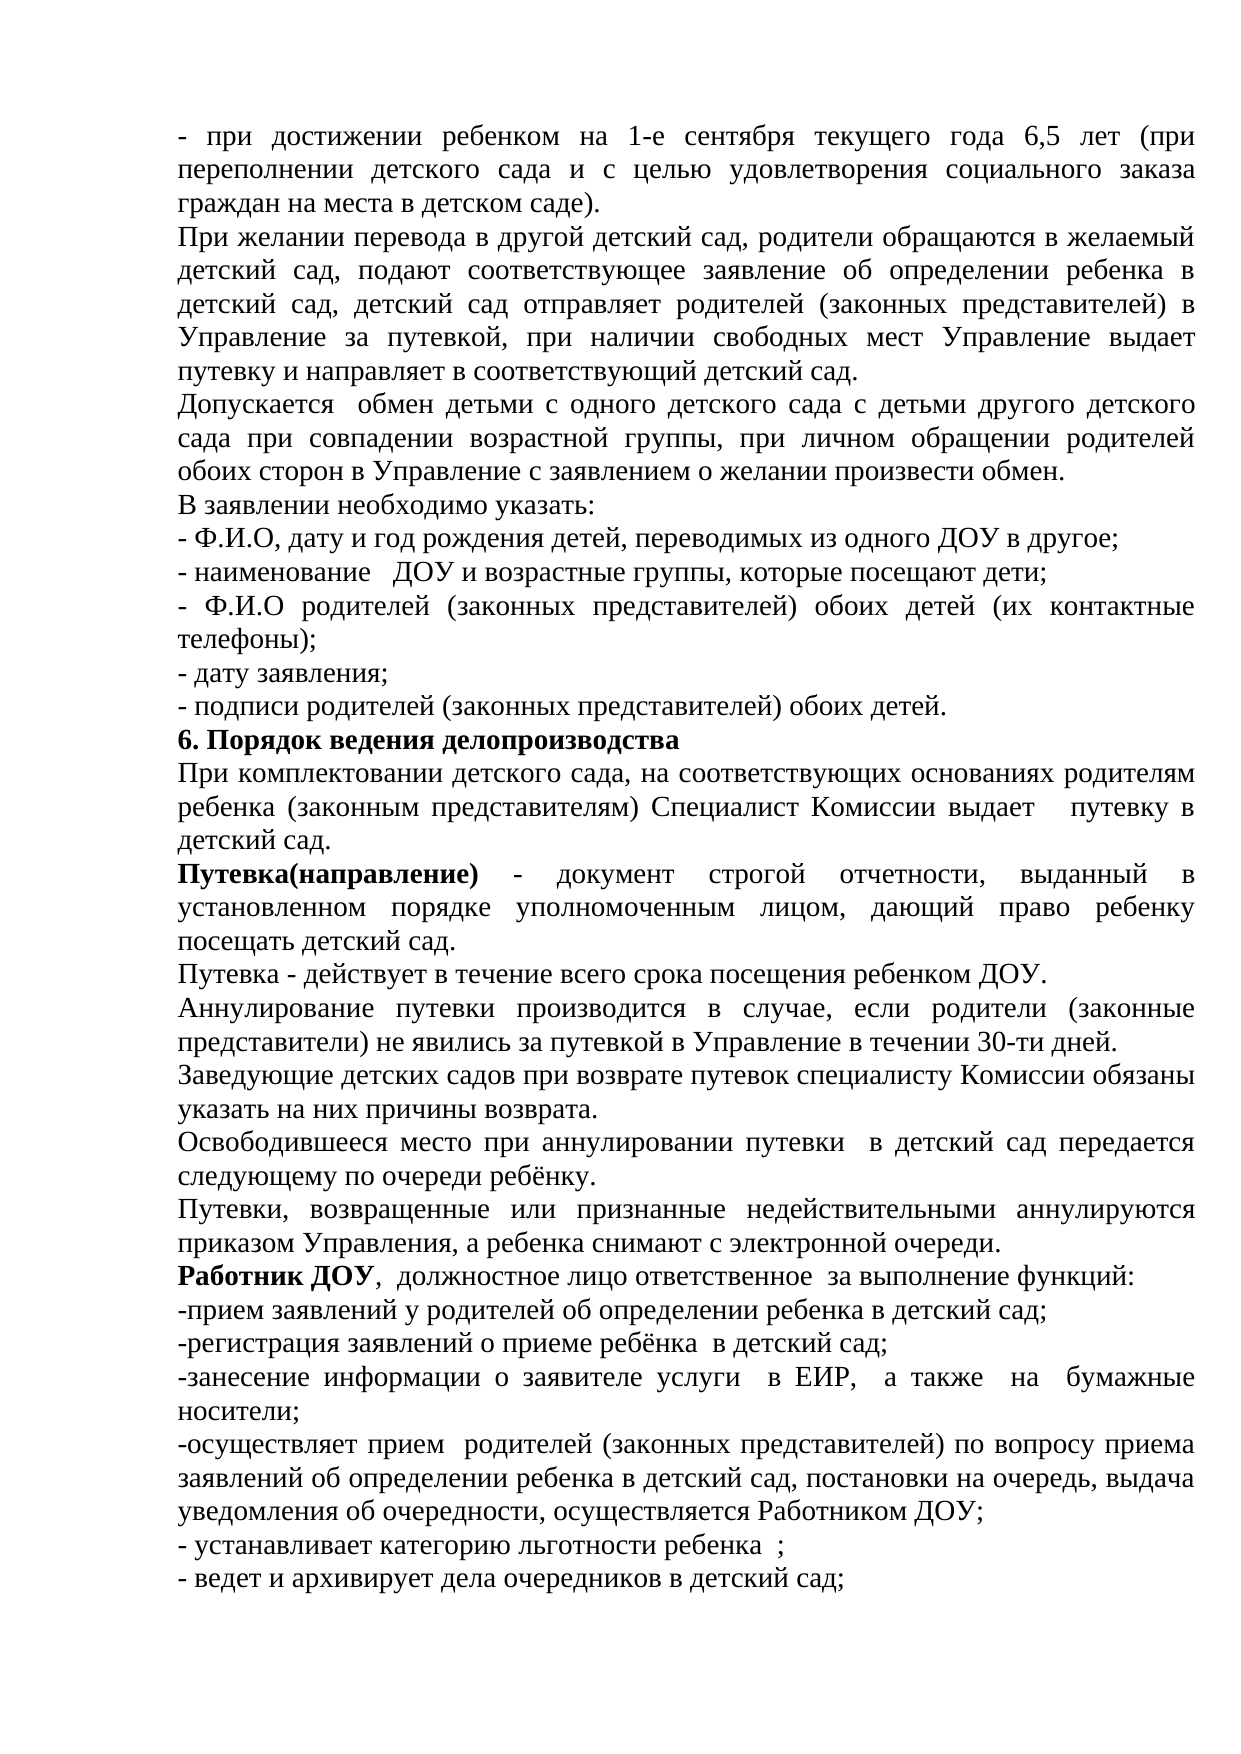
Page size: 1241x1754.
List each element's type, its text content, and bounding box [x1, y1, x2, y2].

text -регистрация заявлений о приеме ребёнка в детский сад; [177, 1326, 1196, 1359]
text Допускается обмен детьми с одного детского сада с детьми другого детского сада при совпадении возрастной группы, при личном обращении родителей обоих сторон в Управление с заявлением о желании произвести обмен. [177, 386, 1196, 487]
text - дату заявления; [177, 655, 1196, 688]
text Освободившееся место при аннулировании путевки в детский сад передается следующему по очереди ребёнку. [177, 1124, 1196, 1191]
text -занесение информации о заявителе услуги в ЕИР, а также на бумажные носители; [177, 1359, 1196, 1426]
text - подписи родителей (законных представителей) обоих детей. [177, 688, 1196, 722]
text При желании перевода в другой детский сад, родители обращаются в желаемый детский сад, подают соответствующее заявление об определении ребенка в детский сад, детский сад отправляет родителей (законных представителей) в Управление за путевкой, при наличии свободных мест Управление выдает путевку и направляет в соответствующий детский сад. [177, 219, 1196, 386]
text 6. Порядок ведения делопроизводства [177, 722, 1196, 755]
text - ведет и архивирует дела очередников в детский сад; [177, 1560, 1196, 1594]
text - Ф.И.О родителей (законных представителей) обоих детей (их контактные телефоны); [177, 588, 1196, 655]
text Путевка - действует в течение всего срока посещения ребенком ДОУ. [177, 957, 1196, 990]
text Путевка(направление) - документ строгой отчетности, выданный в установленном порядке уполномоченным лицом, дающий право ребенку посещать детский сад. [177, 856, 1196, 957]
text Аннулирование путевки производится в случае, если родители (законные представители) не явились за путевкой в Управление в течении 30-ти дней. [177, 990, 1196, 1057]
text Заведующие детских садов при возврате путевок специалисту Комиссии обязаны указать на них причины возврата. [177, 1057, 1196, 1124]
text Путевки, возвращенные или признанные недействительными аннулируются приказом Управления, а ребенка снимают с электронной очереди. [177, 1191, 1196, 1258]
text -осуществляет прием родителей (законных представителей) по вопросу приема заявлений об определении ребенка в детский сад, постановки на очередь, выдача уведомления об очередности, осуществляется Работником ДОУ; [177, 1426, 1196, 1527]
text - наименование ДОУ и возрастные группы, которые посещают дети; [177, 554, 1196, 588]
text При комплектовании детского сада, на соответствующих основаниях родителям ребенка (законным представителям) Специалист Комиссии выдает путевку в детский сад. [177, 755, 1196, 856]
text В заявлении необходимо указать: [177, 487, 1196, 521]
text - Ф.И.О, дату и год рождения детей, переводимых из одного ДОУ в другое; [177, 521, 1196, 554]
text - при достижении ребенком на 1-е сентября текущего года 6,5 лет (при переполнении детского сада и с целью удовлетворения социального заказа граждан на места в детском саде). [177, 118, 1196, 219]
text Работник ДОУ, должностное лицо ответственное за выполнение функций: [177, 1258, 1196, 1292]
text -прием заявлений у родителей об определении ребенка в детский сад; [177, 1292, 1196, 1326]
text - устанавливает категорию льготности ребенка ; [177, 1527, 1196, 1560]
